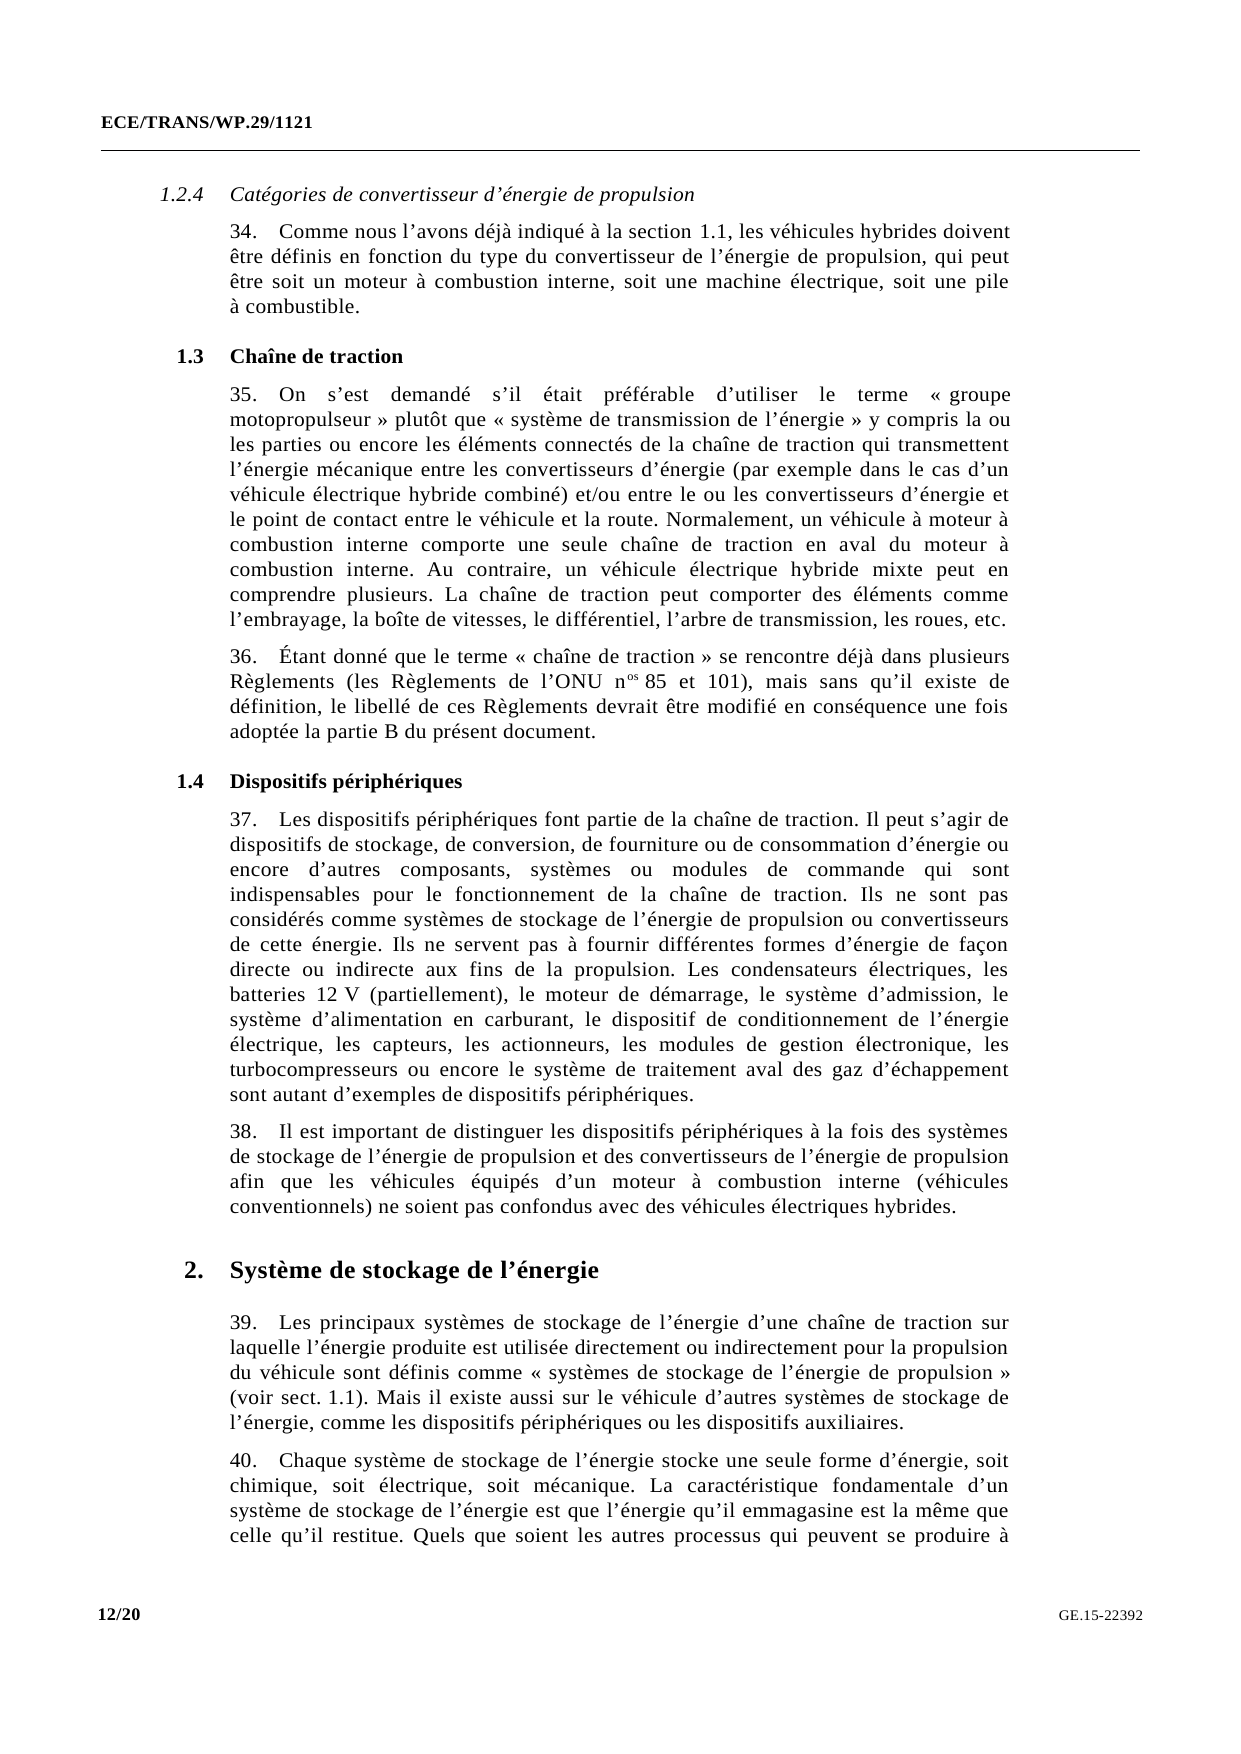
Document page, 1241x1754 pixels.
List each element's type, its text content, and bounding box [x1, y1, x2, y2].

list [229, 1447, 1011, 1547]
list Il est important de distinguer les dispositifs périphériques à la fois des systèmes de stockage de l’énergie de propulsion et des convertisseurs de l’énergie de propulsion afin que les véhicules équipés d’un moteur à combustion interne (véhicules conventionnels) ne soient pas confondus avec des véhicules électriques hybrides. [229, 1119, 1011, 1219]
list On s’est demandé s’il était préférable d’utiliser le terme « groupe motopropulseur » plutôt que « système de transmission de l’énergie » y compris la ou les parties ou encore les éléments connectés de la chaîne de traction qui transmettent l’énergie mécanique entre les convertisseurs d’énergie (par exemple dans le cas d’un véhicule électrique hybride combiné) et/ou entre le ou les convertisseurs d’énergie et le point de contact entre le véhicule et la route. Normalement, un véhicule à moteur à combustion interne comporte une seule chaîne de traction en aval du moteur à combustion interne. Au contraire, un véhicule électrique hybride mixte peut en comprendre plusieurs. La chaîne de traction peut comporter des éléments comme l’embrayage, la boîte de vitesses, le différentiel, l’arbre de transmission, les roues, etc. [229, 381, 1011, 631]
list Étant donné que le terme « chaîne de traction » se rencontre déjà dans plusieurs Règlements (les Règlements de l’ONU nos 85 et 101), mais sans qu’il existe de définition, le libellé de ces Règlements devrait être modifié en conséquence une fois adoptée la partie B du présent document. [229, 644, 1011, 744]
text 2. Système de stockage de l’énergie [97, 1256, 1011, 1284]
list Comme nous l’avons déjà indiqué à la section 1.1, les véhicules hybrides doivent être définis en fonction du type du convertisseur de l’énergie de propulsion, qui peut être soit un moteur à combustion interne, soit une machine électrique, soit une pile à combustible. [229, 219, 1011, 319]
text 1.4 Dispositifs périphériques [97, 769, 1011, 794]
list Les dispositifs périphériques font partie de la chaîne de traction. Il peut s’agir de dispositifs de stockage, de conversion, de fourniture ou de consommation d’énergie ou encore d’autres composants, systèmes ou modules de commande qui sont indispensables pour le fonctionnement de la chaîne de traction. Ils ne sont pas considérés comme systèmes de stockage de l’énergie de propulsion ou convertisseurs de cette énergie. Ils ne servent pas à fournir différentes formes d’énergie de façon directe ou indirecte aux fins de la propulsion. Les condensateurs électriques, les batteries 12 V (partiellement), le moteur de démarrage, le système d’admission, le système d’alimentation en carburant, le dispositif de conditionnement de l’énergie électrique, les capteurs, les actionneurs, les modules de gestion électronique, les turbocompresseurs ou encore le système de traitement aval des gaz d’échappement sont autant d’exemples de dispositifs périphériques. [229, 806, 1011, 1106]
text 1.3 Chaîne de traction [97, 344, 1011, 369]
list Les principaux systèmes de stockage de l’énergie d’une chaîne de traction sur laquelle l’énergie produite est utilisée directement ou indirectement pour la propulsion du véhicule sont définis comme « systèmes de stockage de l’énergie de propulsion » (voir sect. 1.1). Mais il existe aussi sur le véhicule d’autres systèmes de stockage de l’énergie, comme les dispositifs périphériques ou les dispositifs auxiliaires. [229, 1309, 1011, 1434]
text 1.2.4 Catégories de convertisseur d’énergie de propulsion [97, 181, 1011, 206]
